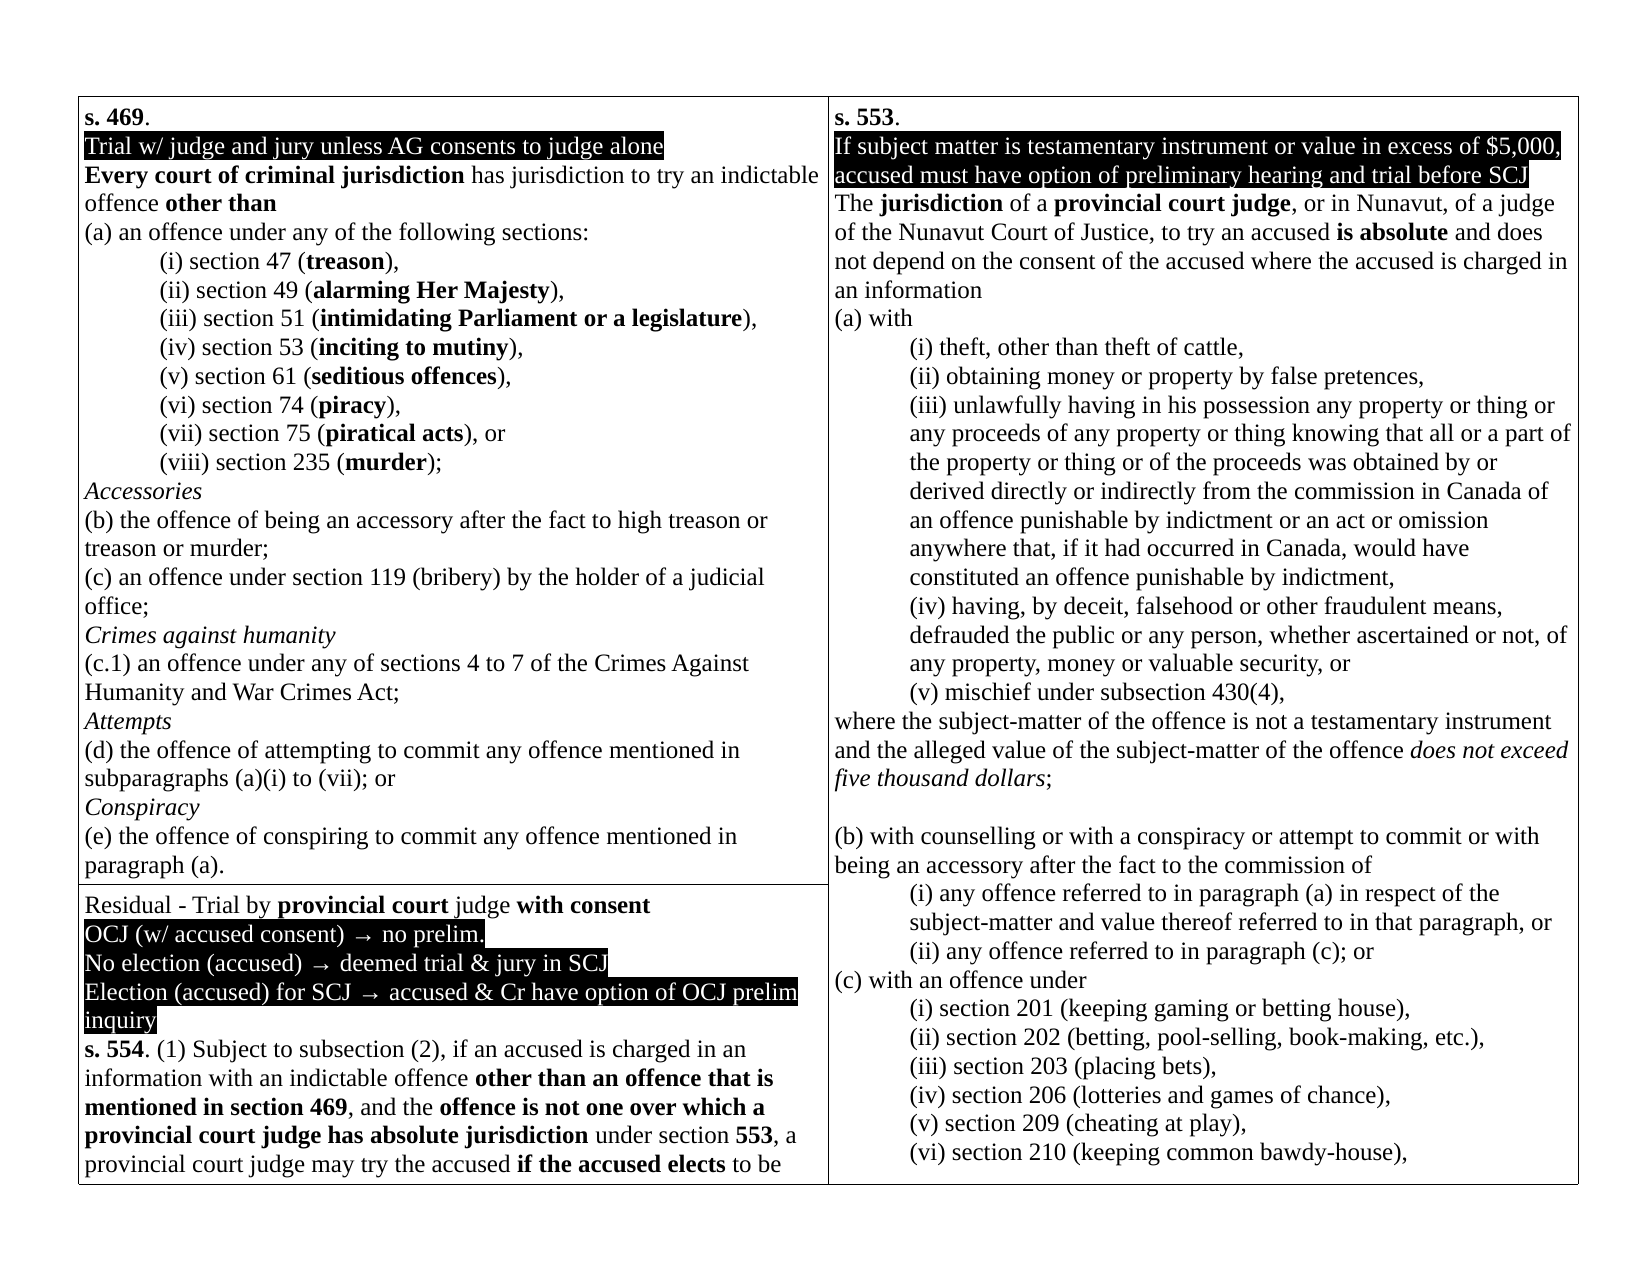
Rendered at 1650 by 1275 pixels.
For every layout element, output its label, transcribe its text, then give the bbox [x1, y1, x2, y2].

table_header s. 469. Trial w/ judge and jury unless AG consents to judge alone Every court of criminal jurisdiction has jurisdiction to try an indictable offence other than (a) an offence under any of the following sections: (i) section 47 (treason), (ii) section 49 (alarming Her Majesty), (iii) section 51 (intimidating Parliament or a legislature), (iv) section 53 (inciting to mutiny), (v) section 61 (seditious offences), (vi) section 74 (piracy), (vii) section 75 (piratical acts), or (viii) section 235 (murder); Accessories (b) the offence of being an accessory after the fact to high treason or treason or murder; (c) an offence under section 119 (bribery) by the holder of a judicial office; Crimes against humanity (c.1) an offence under any of sections 4 to 7 of the Crimes Against Humanity and War Crimes Act; Attempts (d) the offence of attempting to commit any offence mentioned in subparagraphs (a)(i) to (vii); or Conspiracy (e) the offence of conspiring to commit any offence mentioned in paragraph (a). [79, 97, 828, 884]
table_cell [79, 885, 828, 1184]
table_header s. 553. If subject matter is testamentary instrument or value in excess of $5,000, accused must have option of preliminary hearing and trial before SCJ The jurisdiction of a provincial court judge, or in Nunavut, of a judge of the Nunavut Court of Justice, to try an accused is absolute and does not depend on the consent of the accused where the accused is charged in an information (a) with (i) theft, other than theft of cattle, (ii) obtaining money or property by false pretences, (iii) unlawfully having in his possession any property or thing or any proceeds of any property or thing knowing that all or a part of the property or thing or of the proceeds was obtained by or derived directly or indirectly from the commission in Canada of an offence punishable by indictment or an act or omission anywhere that, if it had occurred in Canada, would have constituted an offence punishable by indictment, (iv) having, by deceit, falsehood or other fraudulent means, defrauded the public or any person, whether ascertained or not, of any property, money or valuable security, or (v) mischief under subsection 430(4), where the subject-matter of the offence is not a testamentary instrument and the alleged value of the subject-matter of the offence does not exceed five thousand dollars; (b) with counselling or with a conspiracy or attempt to commit or with being an accessory after the fact to the commission of (i) any offence referred to in paragraph (a) in respect of the subject-matter and value thereof referred to in that paragraph, or (ii) any offence referred to in paragraph (c); or (c) with an offence under (i) section 201 (keeping gaming or betting house), (ii) section 202 (betting, pool-selling, book-making, etc.), (iii) section 203 (placing bets), (iv) section 206 (lotteries and games of chance), (v) section 209 (cheating at play), (vi) section 210 (keeping common bawdy-house), (vii) [Repealed, 2000, c. 25, s. 4] (viii) section 393 (fraud in relation to fares), (viii.01) section 490.031 (failure to comply with order or obligation), (viii.02) section 490.0311 (providing false or misleading information), (viii.1) section 811 (breach of recognizance), (ix) subsection 733.1(1) (failure to comply with probation order), (x) paragraph 4(4)(a) of the Controlled Drugs and Substances Act, or (xi) subsection 5(4) of the Controlled Drugs and Substances Act. [829, 97, 1578, 1184]
